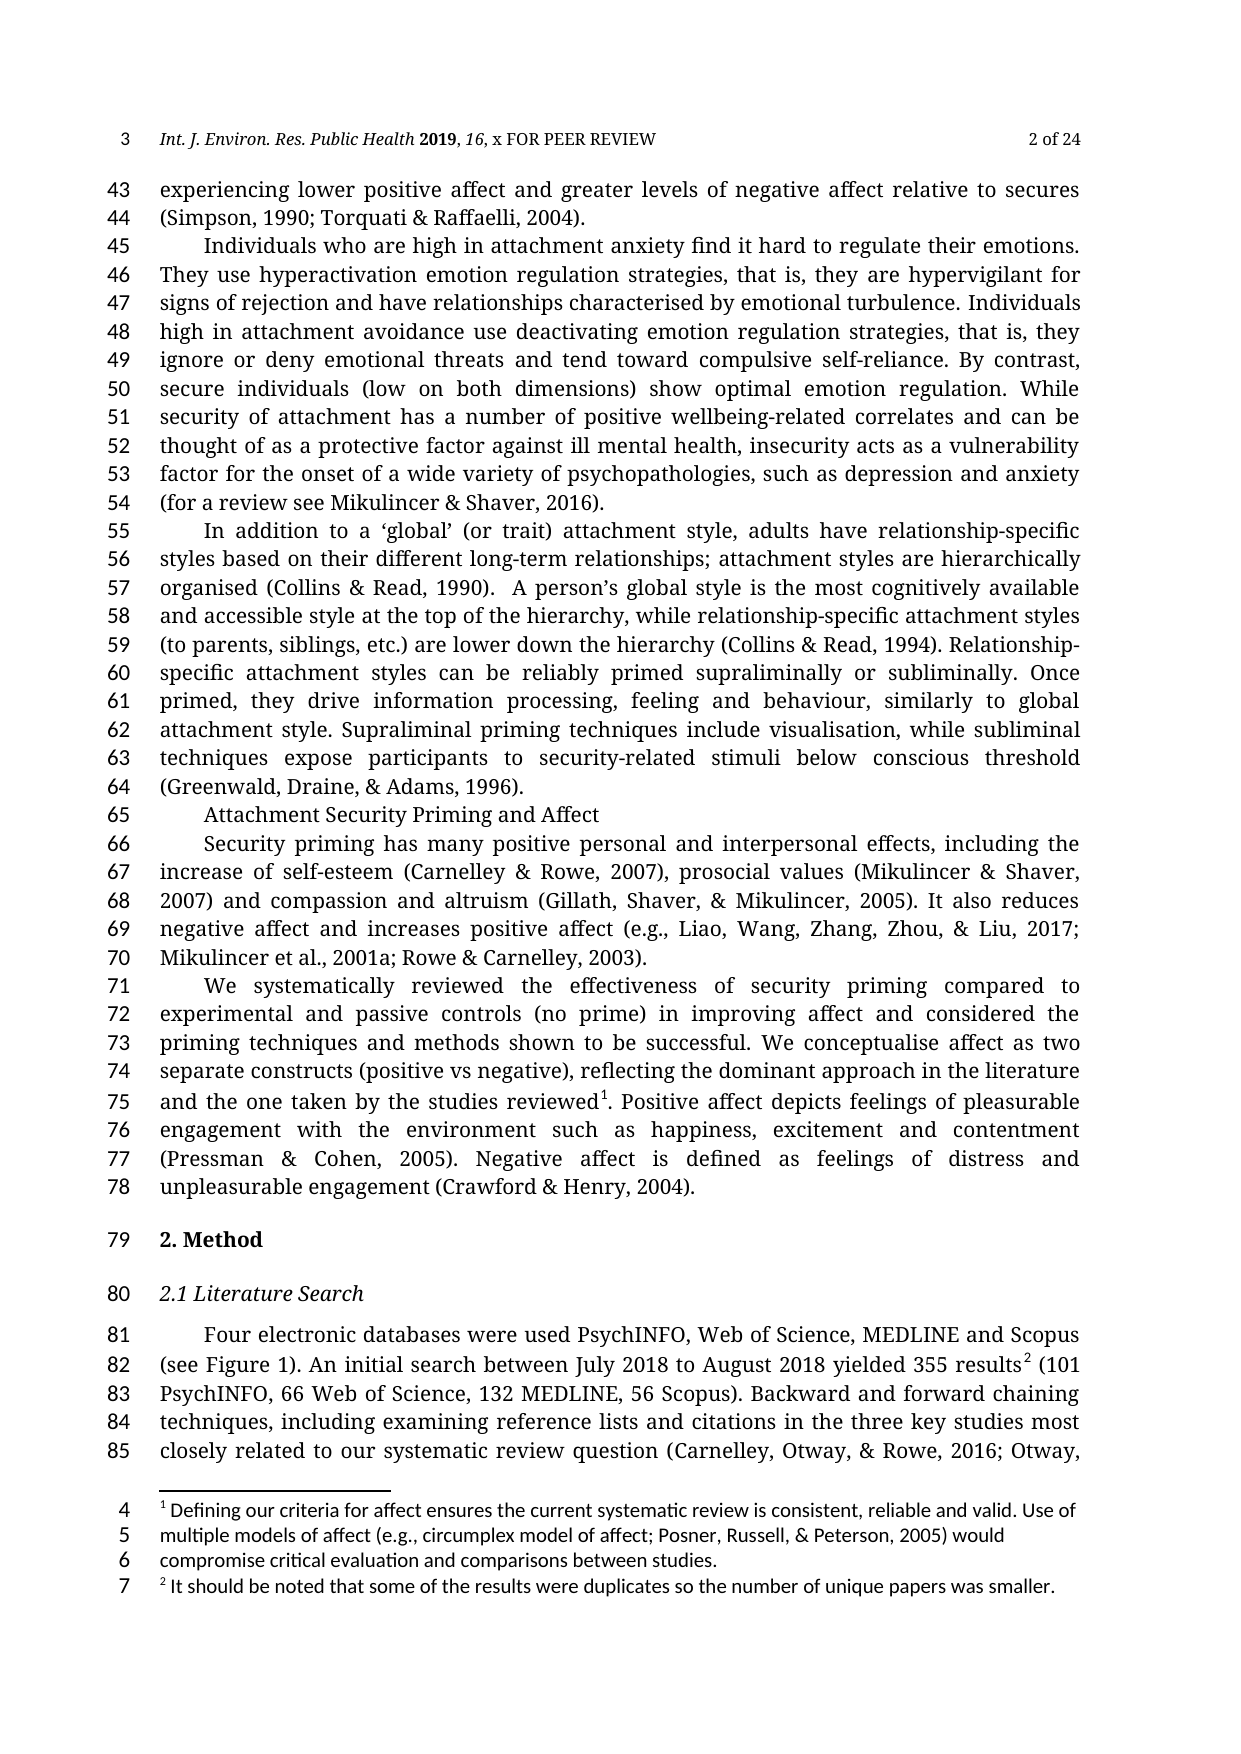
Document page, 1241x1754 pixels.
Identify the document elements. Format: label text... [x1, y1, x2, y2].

subtitle 2. Method [159, 1226, 1081, 1254]
text Individuals who are high in attachment anxiety find it hard to regulate their emotions. They use hyperactivation emotion regulation strategies, that is, they are hypervigilant for signs of rejection and have relationships characterised by emotional turbulence. Individuals high in attachment avoidance use deactivating emotion regulation strategies, that is, they ignore or deny emotional threats and tend toward compulsive self-reliance. By contrast, secure individuals (low on both dimensions) show optimal emotion regulation. While security of attachment has a number of positive wellbeing-related correlates and can be thought of as a protective factor against ill mental health, insecurity acts as a vulnerability factor for the onset of a wide variety of psychopathologies, such as depression and anxiety (for a review see Mikulincer & Shaver, 2016). [159, 232, 1081, 516]
subtitle 2.1 Literature Search [159, 1279, 1081, 1307]
text In addition to a ‘global’ (or trait) attachment style, adults have relationship-specific styles based on their different long-term relationships; attachment styles are hierarchically organised (Collins & Read, 1990). A person’s global style is the most cognitively available and accessible style at the top of the hierarchy, while relationship-specific attachment styles (to parents, siblings, etc.) are lower down the hierarchy (Collins & Read, 1994). Relationship-specific attachment styles can be reliably primed supraliminally or subliminally. Once primed, they drive information processing, feeling and behaviour, similarly to global attachment style. Supraliminal priming techniques include visualisation, while subliminal techniques expose participants to security-related stimuli below conscious threshold (Greenwald, Draine, & Adams, 1996). [159, 516, 1081, 800]
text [159, 1320, 1081, 1464]
text Attachment Security Priming and Affect [159, 800, 1081, 829]
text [159, 175, 1081, 232]
text We systematically reviewed the effectiveness of security priming compared to experimental and passive controls (no prime) in improving affect and considered the priming techniques and methods shown to be successful. We conceptualise affect as two separate constructs (positive vs negative), reflecting the dominant approach in the literature and the one taken by the studies reviewed. Positive affect depicts feelings of pleasurable engagement with the environment such as happiness, excitement and contentment (Pressman & Cohen, 2005). Negative affect is defined as feelings of distress and unpleasurable engagement (Crawford & Henry, 2004). [159, 971, 1081, 1201]
text Security priming has many positive personal and interpersonal effects, including the increase of self-esteem (Carnelley & Rowe, 2007), prosocial values (Mikulincer & Shaver, 2007) and compassion and altruism (Gillath, Shaver, & Mikulincer, 2005). It also reduces negative affect and increases positive affect (e.g., Liao, Wang, Zhang, Zhou, & Liu, 2017; Mikulincer et al., 2001a; Rowe & Carnelley, 2003). [159, 829, 1081, 971]
